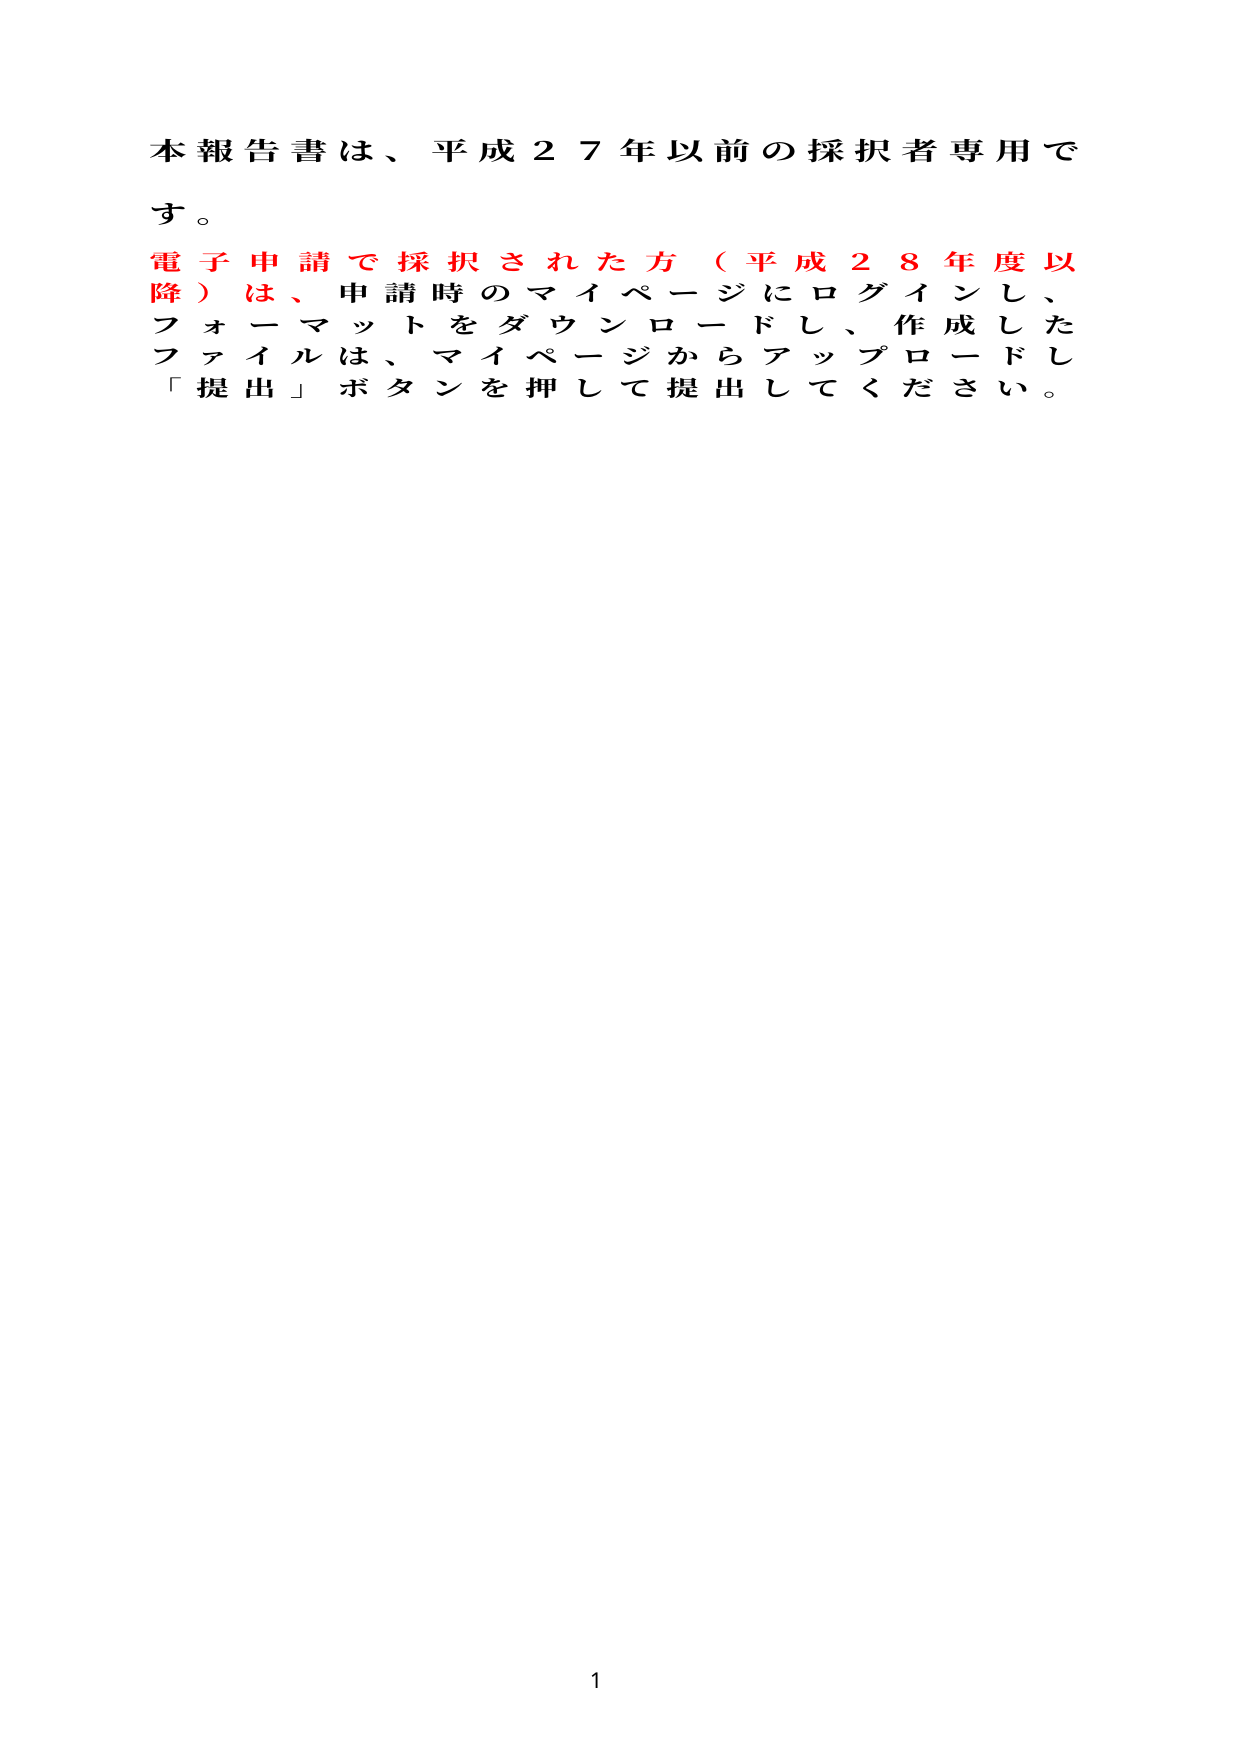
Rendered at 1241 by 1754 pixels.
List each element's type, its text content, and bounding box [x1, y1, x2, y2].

text 電子申請で採択された方（平成２８年度以降）は、申請時のマイページにログインし、フォーマットをダウンロードし、作成したファイルは、マイページからアップロードし、「提出」ボタンを押して提出してください。 [149, 245, 1091, 402]
text 本報告書は、平成２７年以前の採択者専用です。 [149, 118, 1091, 245]
